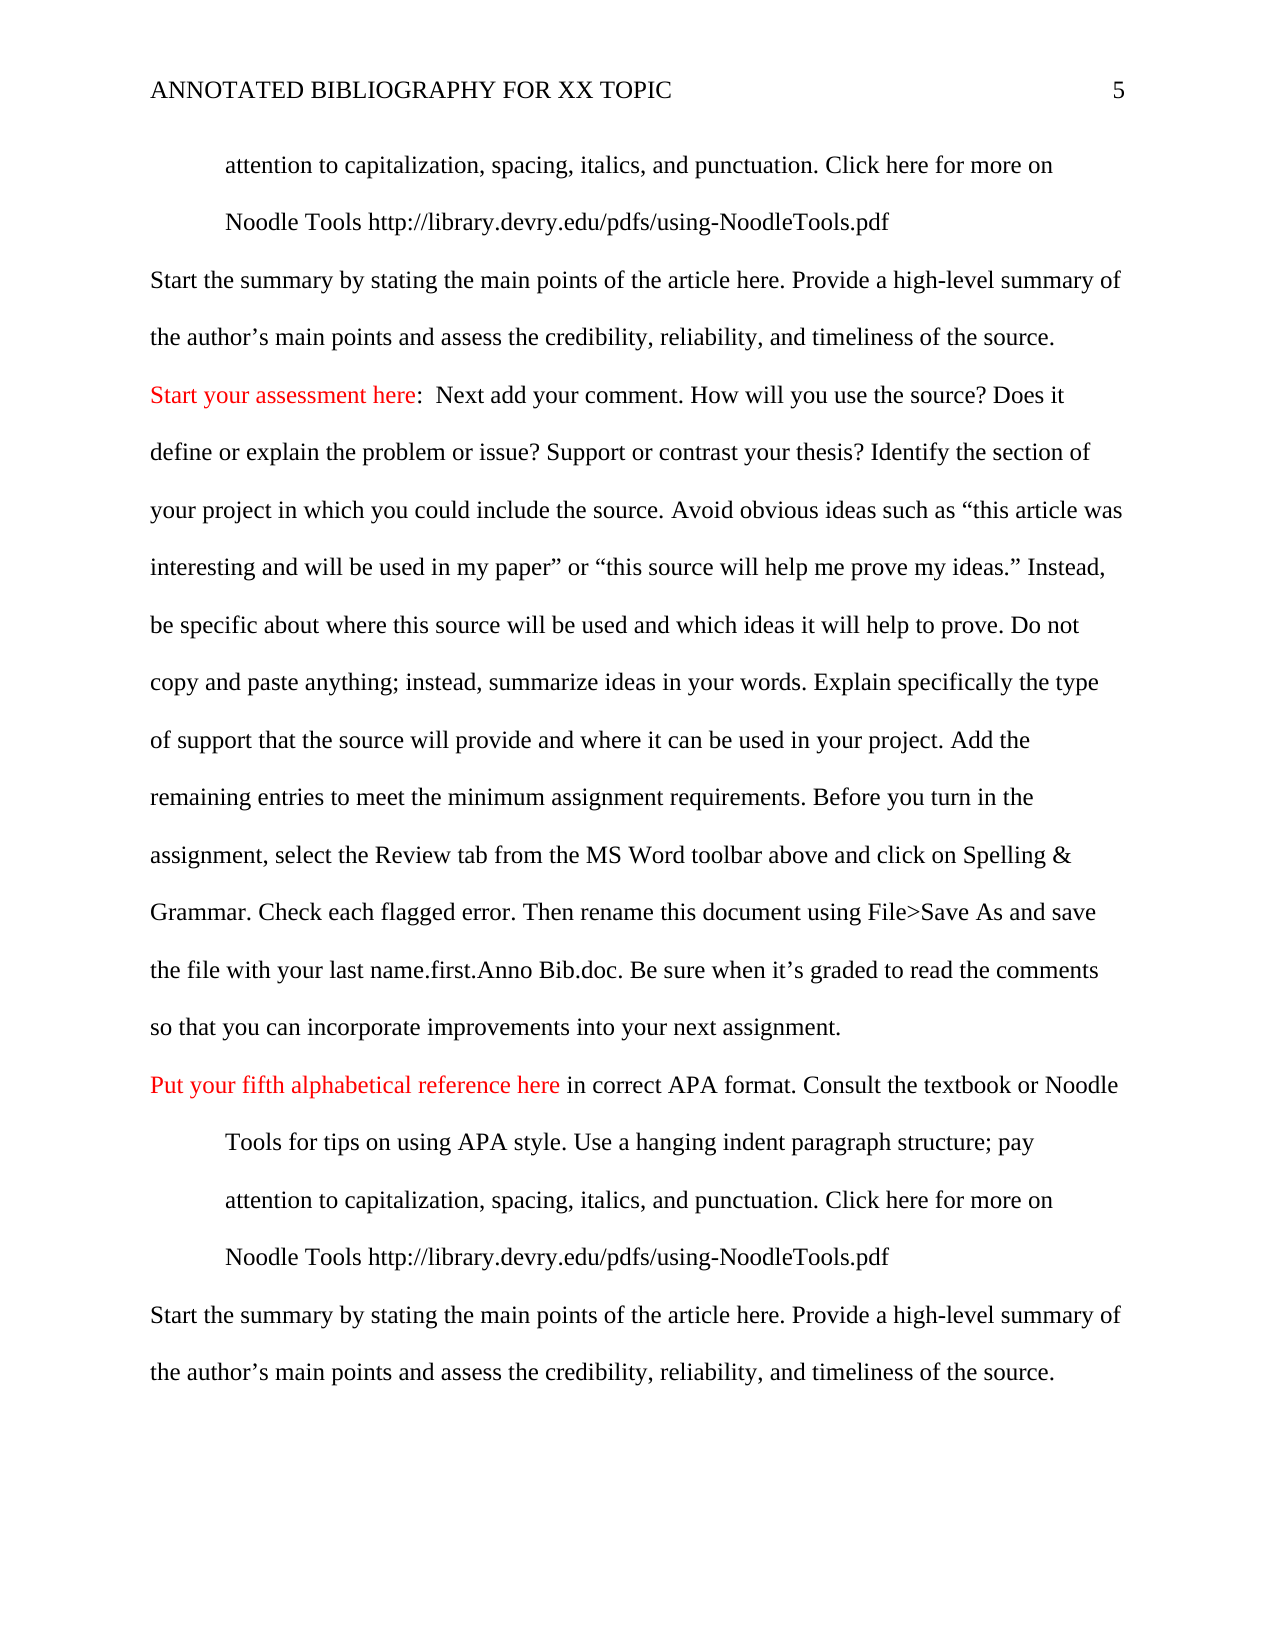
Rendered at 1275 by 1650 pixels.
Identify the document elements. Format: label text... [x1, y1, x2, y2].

text Start the summary by stating the main points of the article here. Provide a high-level summary of the author’s main points and assess the credibility, reliability, and timeliness of the source. [150, 1300, 1125, 1386]
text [150, 150, 1125, 236]
text Start the summary by stating the main points of the article here. Provide a high-level summary of the author’s main points and assess the credibility, reliability, and timeliness of the source. [150, 265, 1125, 351]
text Put your fifth alphabetical reference here in correct APA format. Consult the textbook or Noodle Tools for tips on using APA style. Use a hanging indent paragraph structure; pay attention to capitalization, spacing, italics, and punctuation. Click here for more on Noodle Tools http://library.devry.edu/pdfs/using-NoodleTools.pdf [150, 1070, 1125, 1271]
